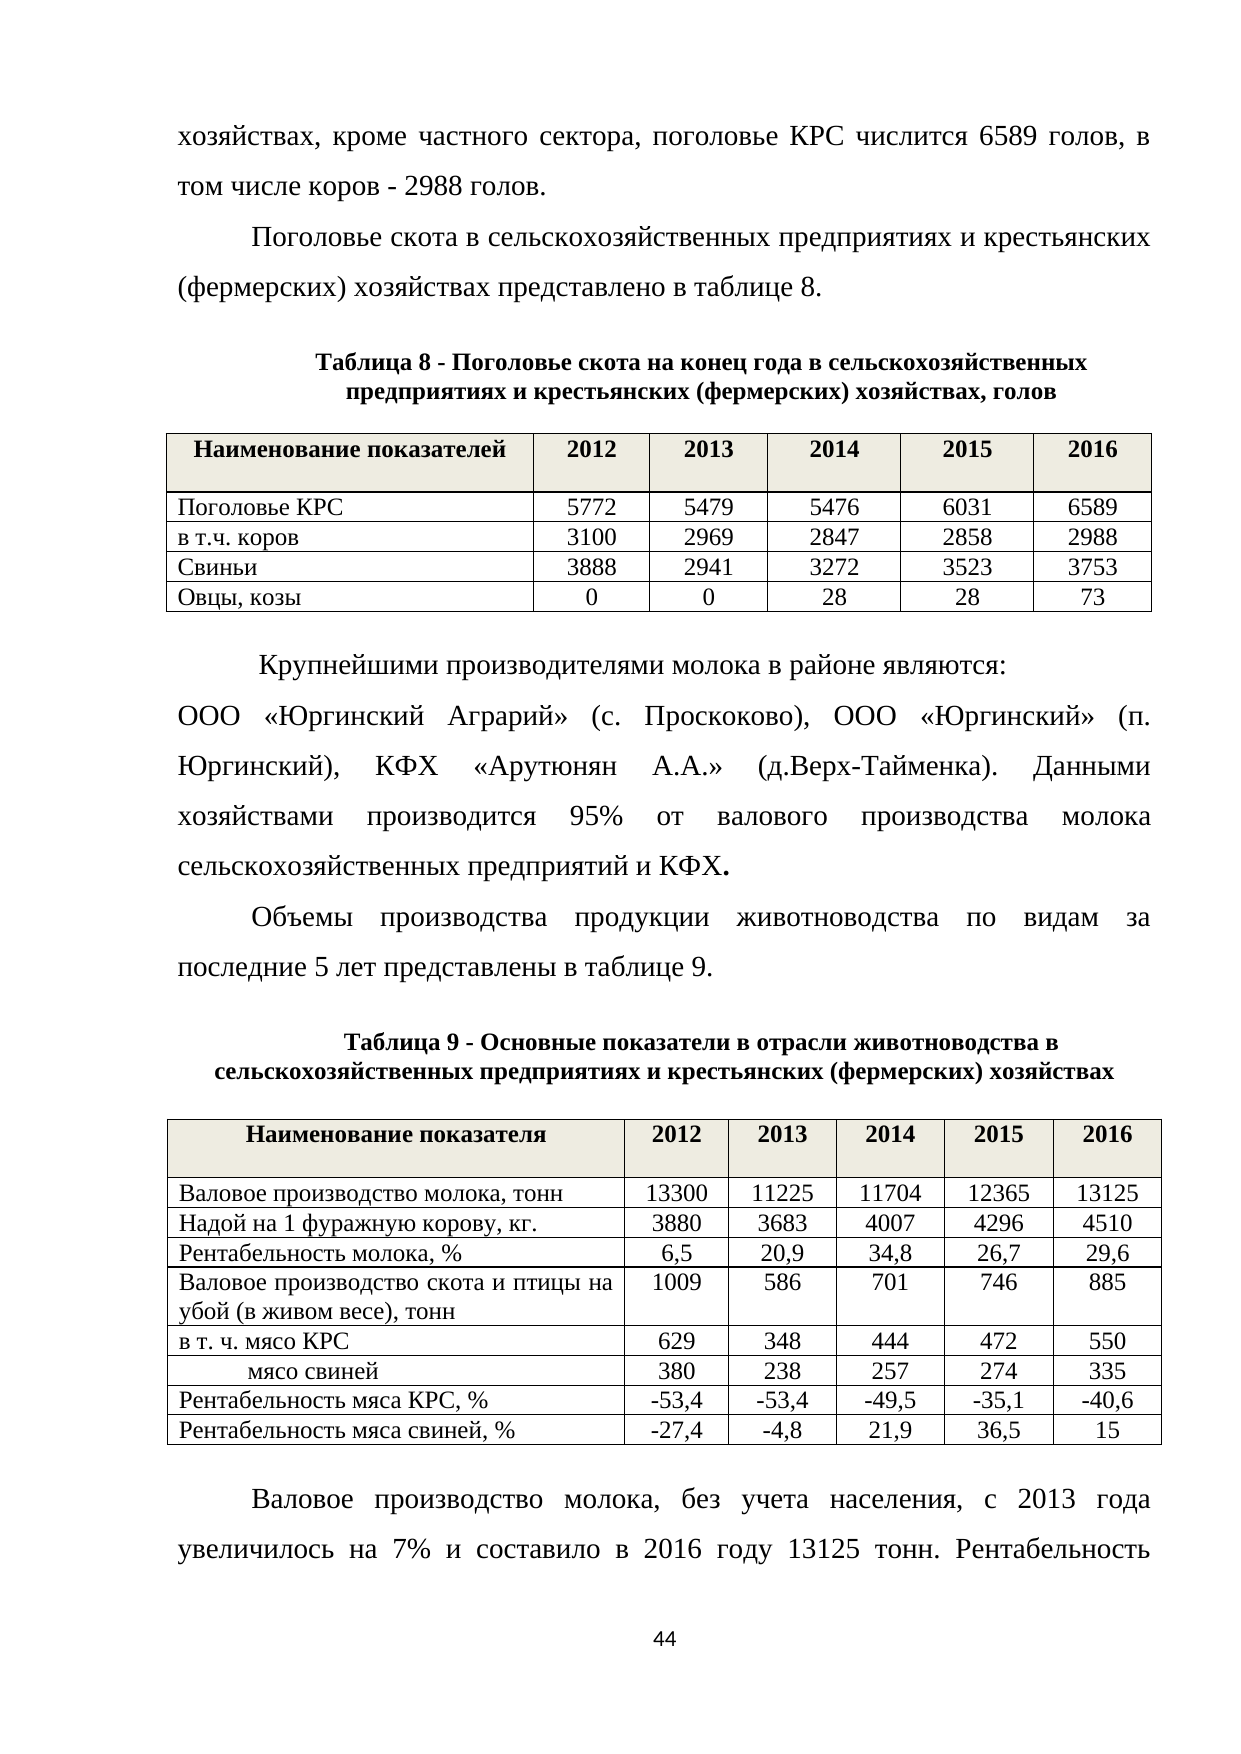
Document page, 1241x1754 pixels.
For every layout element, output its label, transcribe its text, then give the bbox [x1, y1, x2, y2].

table_cell 12365 [945, 1178, 1053, 1207]
table_header 2013 [650, 434, 767, 491]
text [177, 118, 1152, 202]
table_cell -27,4 [625, 1415, 728, 1444]
table_cell 6589 [1034, 493, 1151, 521]
table_cell Овцы, козы [167, 582, 533, 611]
text Объемы производства продукции животноводства по видам за последние 5 лет представлены в таблице 9. [177, 899, 1152, 983]
table_cell 20,9 [729, 1238, 836, 1266]
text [177, 1481, 1152, 1565]
table_cell 238 [729, 1356, 836, 1384]
table_header 2014 [837, 1120, 944, 1177]
table_cell Рентабельность мяса КРС, % [168, 1386, 624, 1414]
table_cell Рентабельность мяса свиней, % [168, 1415, 624, 1444]
table_cell 28 [768, 582, 900, 611]
table_cell Свиньи [167, 552, 533, 581]
table_cell 3753 [1034, 552, 1151, 581]
table_cell 5476 [768, 493, 900, 521]
table_cell -53,4 [625, 1386, 728, 1414]
table_cell 13300 [625, 1178, 728, 1207]
table_cell 472 [945, 1326, 1053, 1355]
table_header 2012 [625, 1120, 728, 1177]
table_header 2015 [945, 1120, 1053, 1177]
table_cell 746 [945, 1268, 1053, 1325]
table_header 2016 [1054, 1120, 1161, 1177]
table_header Наименование показателей [167, 434, 533, 491]
table_cell 73 [1034, 582, 1151, 611]
table_cell 6,5 [625, 1238, 728, 1266]
table_cell 257 [837, 1356, 944, 1384]
table_header 2012 [534, 434, 649, 491]
table_cell 348 [729, 1326, 836, 1355]
table_cell 4007 [837, 1208, 944, 1237]
table_cell -4,8 [729, 1415, 836, 1444]
table_header 2015 [901, 434, 1033, 491]
table_cell 3523 [901, 552, 1033, 581]
table_cell 11704 [837, 1178, 944, 1207]
table_cell 21,9 [837, 1415, 944, 1444]
table_cell 13125 [1054, 1178, 1161, 1207]
table_cell -40,6 [1054, 1386, 1161, 1414]
table_cell 11225 [729, 1178, 836, 1207]
text ООО «Юргинский Аграрий» (с. Проскоково), ООО «Юргинский» (п. Юргинский), КФХ «Арутюнян А.А.» (д.Верх-Тайменка). Данными хозяйствами производится 95% от валового производства молока сельскохозяйственных предприятий и КФХ. [177, 698, 1152, 882]
table_cell 2969 [650, 522, 767, 551]
table_cell 3100 [534, 522, 649, 551]
table_cell -35,1 [945, 1386, 1053, 1414]
table_cell 1009 [625, 1268, 728, 1325]
table_header 2013 [729, 1120, 836, 1177]
text Таблица 8 - Поголовье скота на конец года в сельскохозяйственных предприятиях и крестьянских (фермерских) хозяйствах, голов [251, 347, 1152, 405]
table_header 2014 [768, 434, 900, 491]
table_cell мясо свиней [168, 1356, 624, 1384]
table_cell 2847 [768, 522, 900, 551]
table_cell 15 [1054, 1415, 1161, 1444]
table_cell 6031 [901, 493, 1033, 521]
table_cell 2988 [1034, 522, 1151, 551]
table_header Наименование показателя [168, 1120, 624, 1177]
text Крупнейшими производителями молока в районе являются: [177, 647, 1152, 681]
table_cell Валовое производство скота и птицы на убой (в живом весе), тонн [168, 1268, 624, 1325]
table_cell 629 [625, 1326, 728, 1355]
table_cell 0 [650, 582, 767, 611]
table_cell 29,6 [1054, 1238, 1161, 1266]
table_cell 380 [625, 1356, 728, 1384]
table_cell 28 [901, 582, 1033, 611]
table_cell 274 [945, 1356, 1053, 1384]
table_cell 550 [1054, 1326, 1161, 1355]
table_cell 4510 [1054, 1208, 1161, 1237]
table_cell 26,7 [945, 1238, 1053, 1266]
text Поголовье скота в сельскохозяйственных предприятиях и крестьянских (фермерских) хозяйствах представлено в таблице 8. [177, 219, 1152, 303]
table_cell 34,8 [837, 1238, 944, 1266]
table_cell 3880 [625, 1208, 728, 1237]
table_cell Надой на 1 фуражную корову, кг. [168, 1208, 624, 1237]
table_cell 3888 [534, 552, 649, 581]
table_cell в т. ч. мясо КРС [168, 1326, 624, 1355]
table_cell 701 [837, 1268, 944, 1325]
table_header 2016 [1034, 434, 1151, 491]
table_cell 36,5 [945, 1415, 1053, 1444]
table_cell 2941 [650, 552, 767, 581]
table_cell 444 [837, 1326, 944, 1355]
table_cell 3683 [729, 1208, 836, 1237]
table_cell Поголовье КРС [167, 493, 533, 521]
table_cell -53,4 [729, 1386, 836, 1414]
table_cell 0 [534, 582, 649, 611]
table_cell -49,5 [837, 1386, 944, 1414]
text Таблица 9 - Основные показатели в отрасли животноводства в сельскохозяйственных предприятиях и крестьянских (фермерских) хозяйствах [177, 1027, 1152, 1085]
table_cell 2858 [901, 522, 1033, 551]
table_cell 885 [1054, 1268, 1161, 1325]
table_cell 4296 [945, 1208, 1053, 1237]
table_cell 586 [729, 1268, 836, 1325]
table_cell в т.ч. коров [167, 522, 533, 551]
table_cell 5479 [650, 493, 767, 521]
table_cell Рентабельность молока, % [168, 1238, 624, 1266]
table_cell 3272 [768, 552, 900, 581]
table_cell 335 [1054, 1356, 1161, 1384]
table_cell 5772 [534, 493, 649, 521]
table_cell Валовое производство молока, тонн [168, 1178, 624, 1207]
